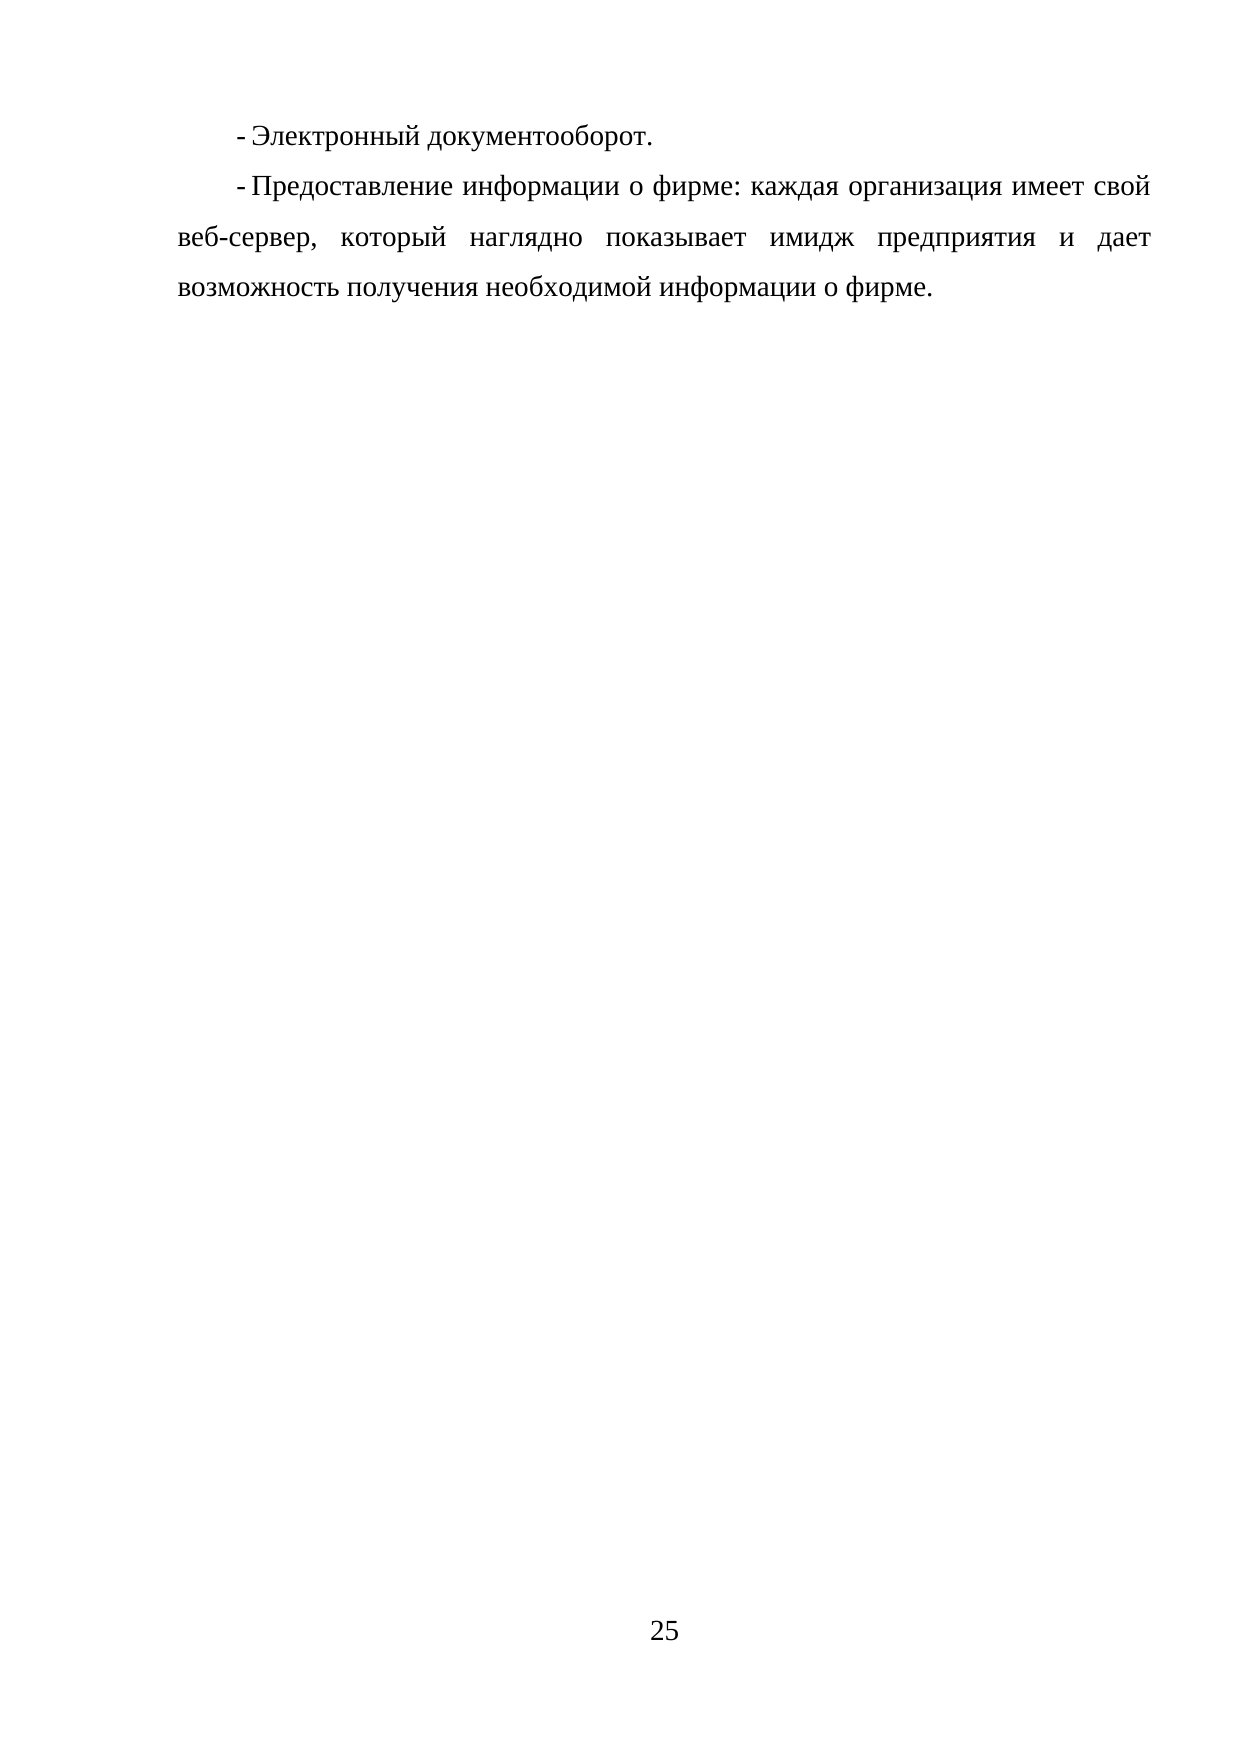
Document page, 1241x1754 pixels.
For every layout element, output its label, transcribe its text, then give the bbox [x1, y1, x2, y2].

list Предоставление информации о фирме: каждая организация имеет свой веб-сервер, который наглядно показывает имидж предприятия и дает возможность получения необходимой информации о фирме. [177, 168, 1152, 303]
list Электронный документооборот. [177, 118, 1152, 152]
